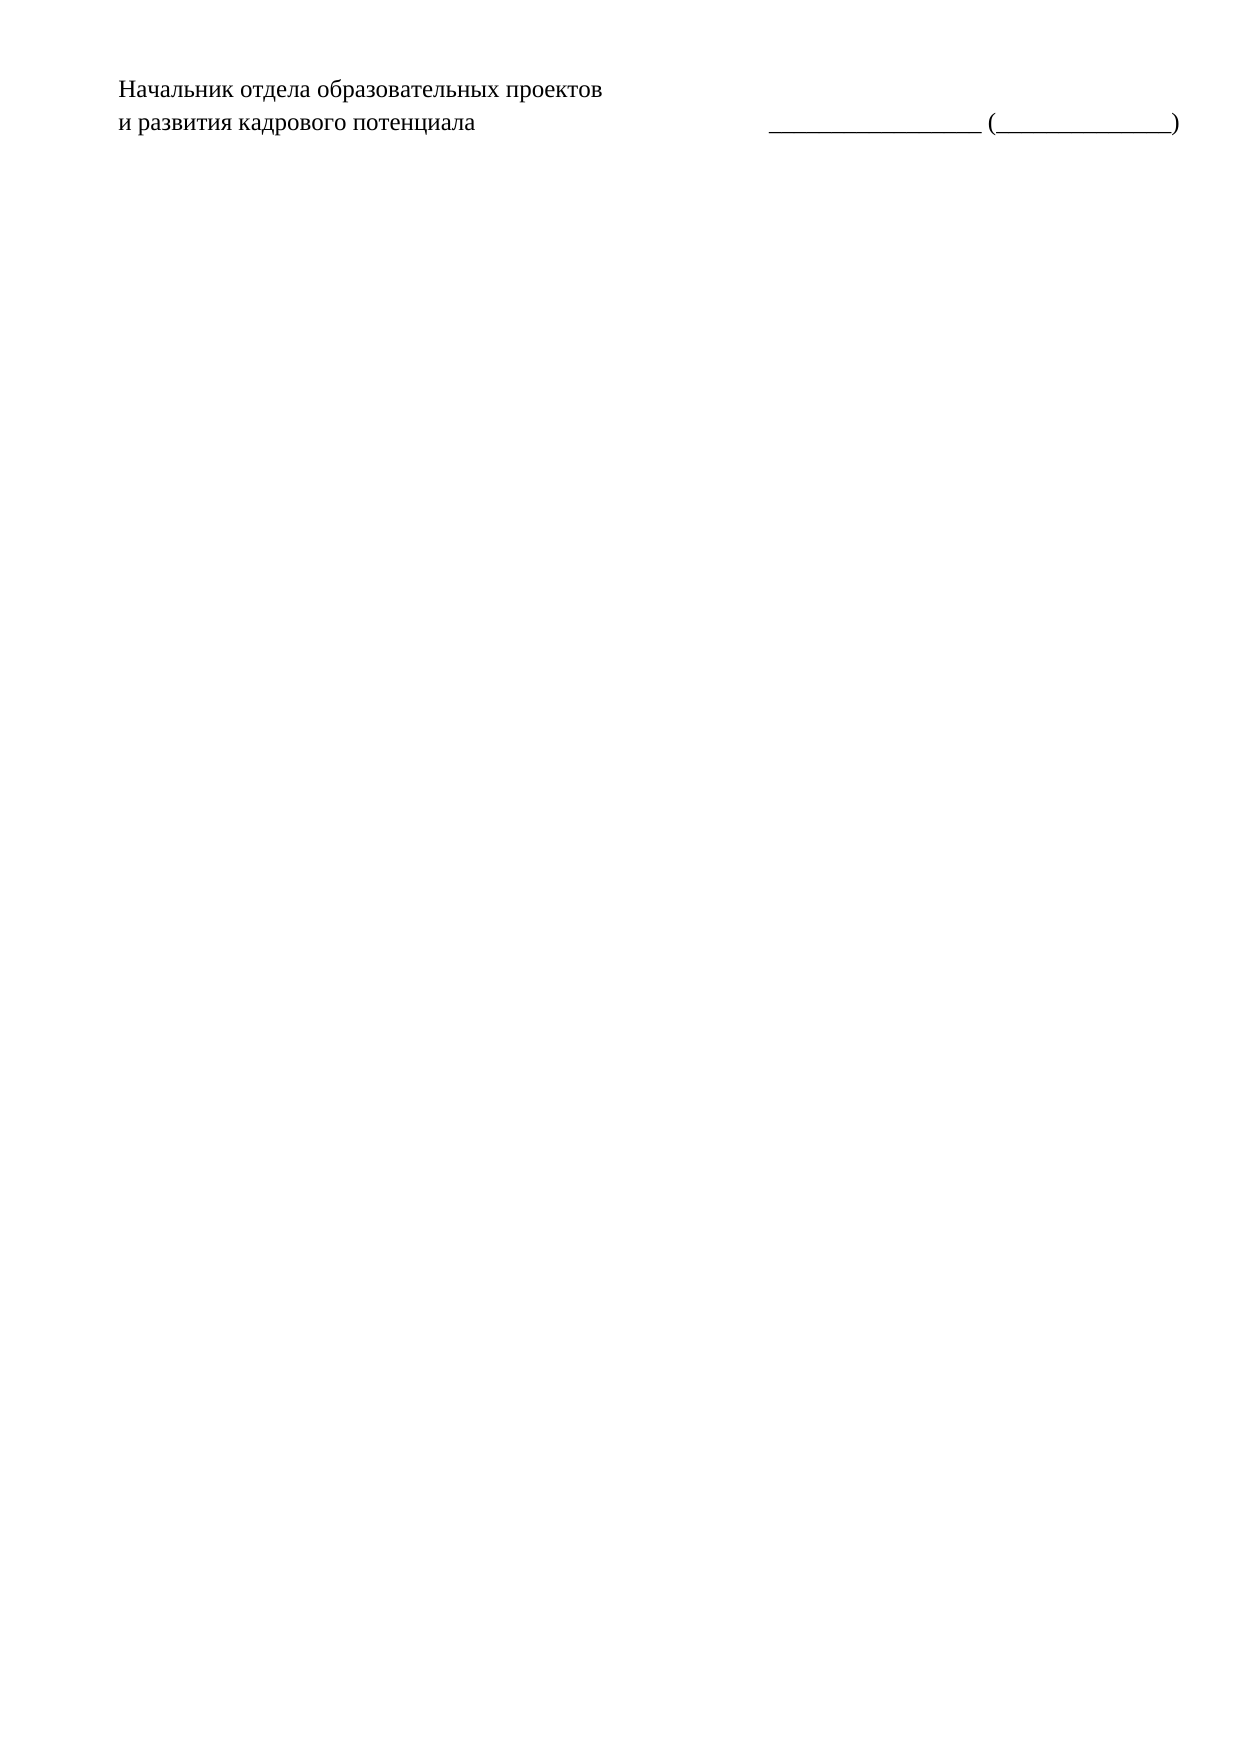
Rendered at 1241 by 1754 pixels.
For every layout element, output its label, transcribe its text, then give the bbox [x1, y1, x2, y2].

text и развития кадрового потенциала _________________ (______________) [118, 107, 1181, 136]
text Начальник отдела образовательных проектов [118, 74, 1181, 103]
